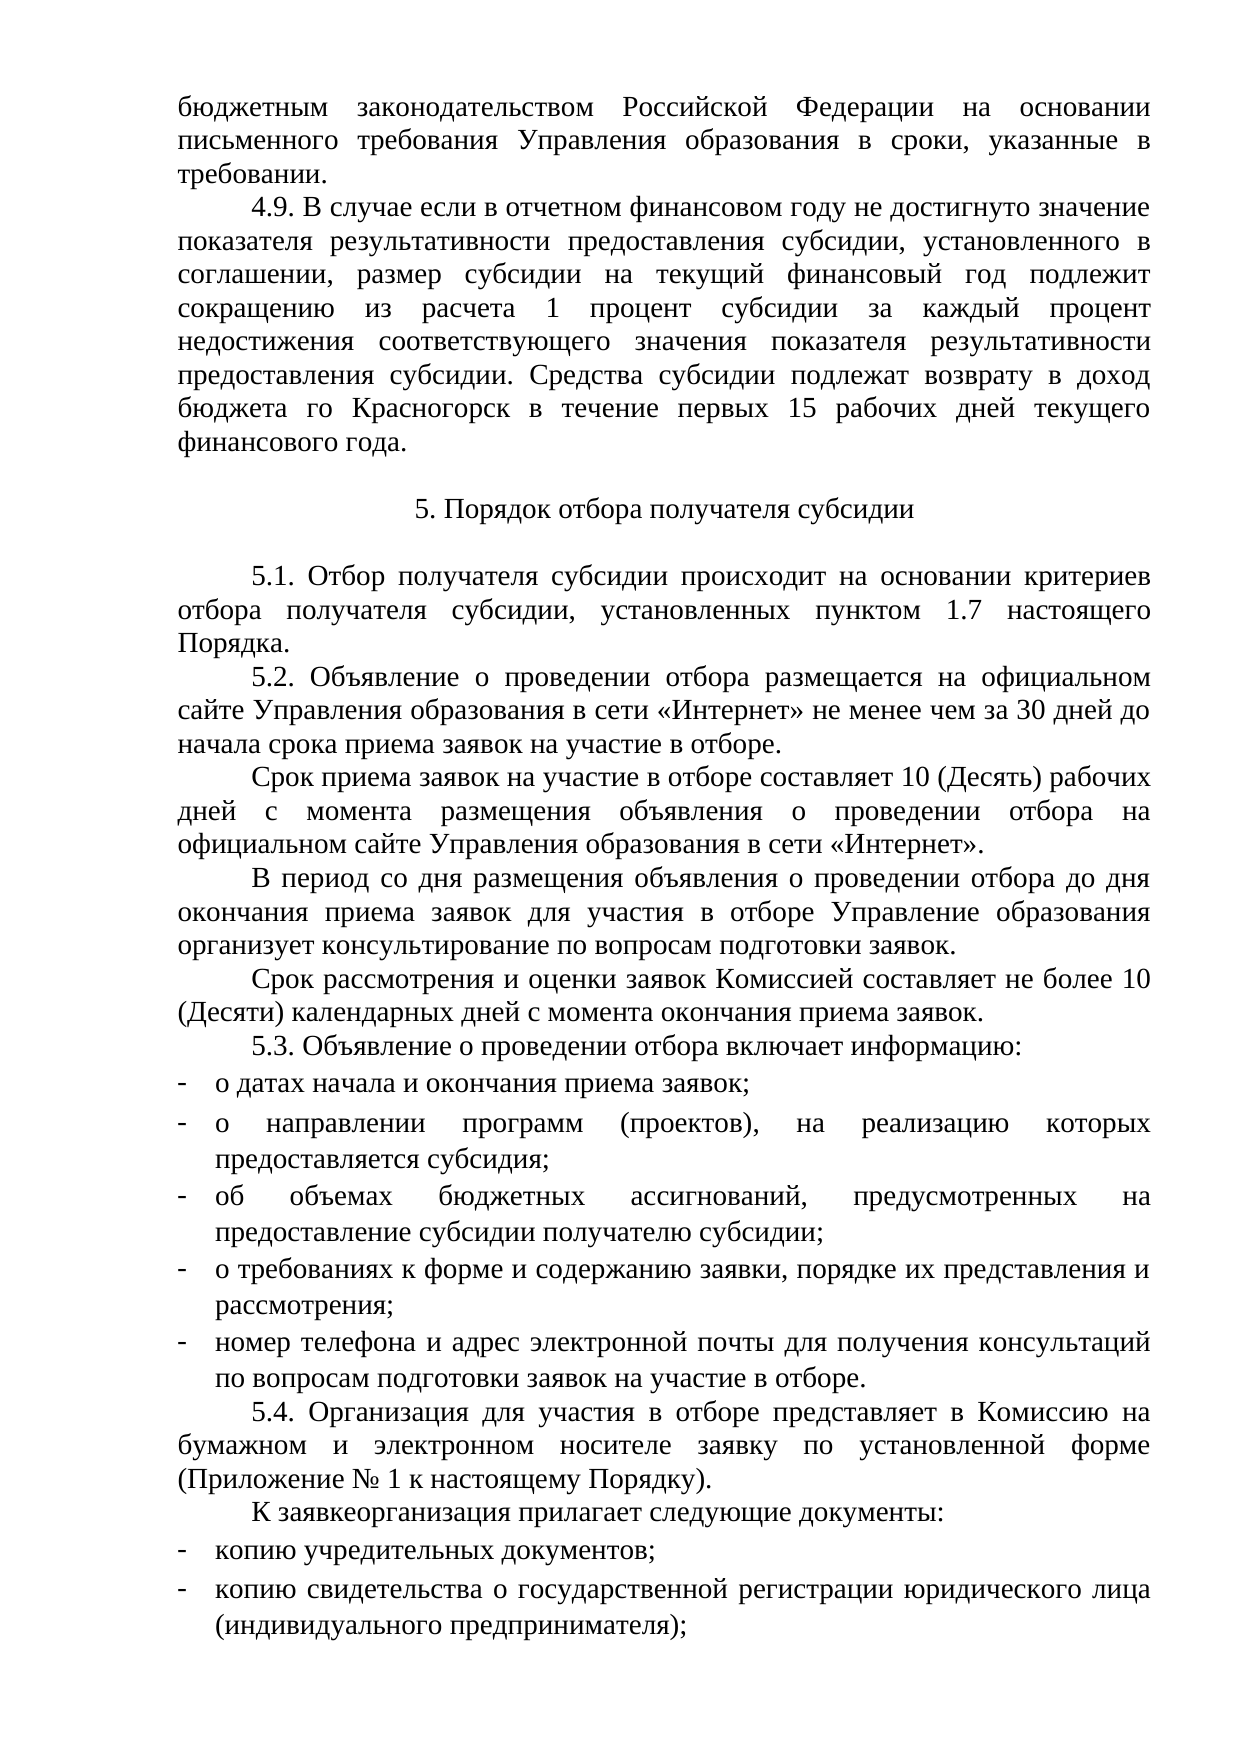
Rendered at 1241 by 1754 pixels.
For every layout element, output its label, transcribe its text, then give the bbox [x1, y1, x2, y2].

text 5.1. Отбор получателя субсидии происходит на основании критериев отбора получателя субсидии, установленных пунктом 1.7 настоящего Порядка. [177, 558, 1152, 659]
text К заявкеорганизация прилагает следующие документы: [177, 1494, 1152, 1528]
list о направлении программ (проектов), на реализацию которых предоставляется субсидия; [177, 1101, 1152, 1174]
text 5.3. Объявление о проведении отбора включает информацию: [177, 1028, 1152, 1061]
list о датах начала и окончания приема заявок; [177, 1061, 1152, 1101]
text 4.9. В случае если в отчетном финансовом году не достигнуто значение показателя результативности предоставления субсидии, установленного в соглашении, размер субсидии на текущий финансовый год подлежит сокращению из расчета 1 процент субсидии за каждый процент недостижения соответствующего значения показателя результативности предоставления субсидии. Средства субсидии подлежат возврату в доход бюджета го Красногорск в течение первых 15 рабочих дней текущего финансового года. [177, 189, 1152, 458]
text Срок рассмотрения и оценки заявок Комиссией составляет не более 10 (Десяти) календарных дней с момента окончания приема заявок. [177, 961, 1152, 1028]
text 5.2. Объявление о проведении отбора размещается на официальном сайте Управления образования в сети «Интернет» не менее чем за 30 дней до начала срока приема заявок на участие в отборе. [177, 659, 1152, 759]
text В период со дня размещения объявления о проведении отбора до дня окончания приема заявок для участия в отборе Управление образования организует консультирование по вопросам подготовки заявок. [177, 860, 1152, 961]
list об объемах бюджетных ассигнований, предусмотренных на предоставление субсидии получателю субсидии; [177, 1174, 1152, 1247]
list номер телефона и адрес электронной почты для получения консультаций по вопросам подготовки заявок на участие в отборе. [177, 1321, 1152, 1394]
text Срок приема заявок на участие в отборе составляет 10 (Десять) рабочих дней с момента размещения объявления о проведении отбора на официальном сайте Управления образования в сети «Интернет». [177, 759, 1152, 860]
list о требованиях к форме и содержанию заявки, порядке их представления и рассмотрения; [177, 1247, 1152, 1321]
list копию свидетельства о государственной регистрации юридического лица (индивидуального предпринимателя); [177, 1568, 1152, 1641]
text 5. Порядок отбора получателя субсидии [177, 491, 1152, 525]
text 5.4. Организация для участия в отборе представляет в Комиссию на бумажном и электронном носителе заявку по установленной форме (Приложение № 1 к настоящему Порядку). [177, 1394, 1152, 1494]
list копию учредительных документов; [177, 1528, 1152, 1568]
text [177, 89, 1152, 189]
